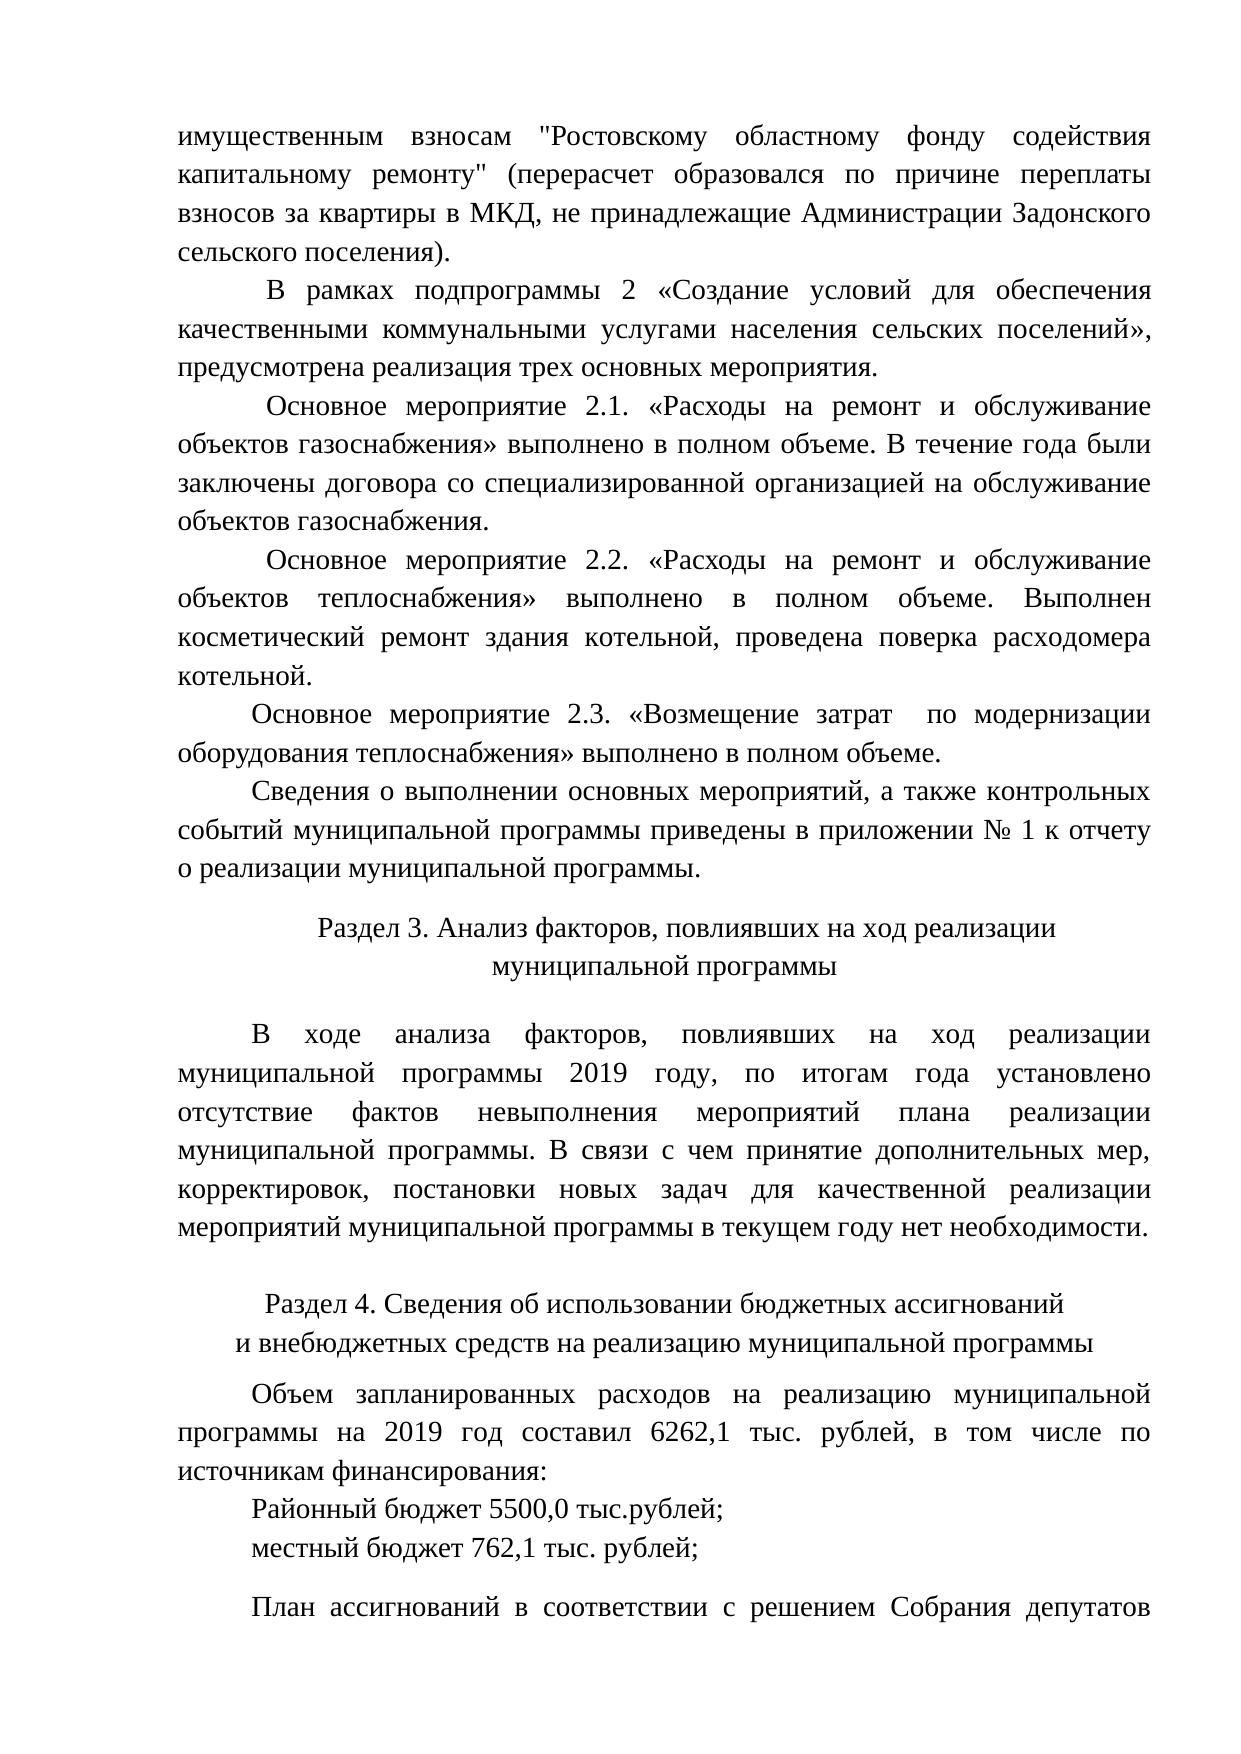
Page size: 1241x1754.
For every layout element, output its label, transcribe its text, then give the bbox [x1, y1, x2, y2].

text Раздел 3. Анализ факторов, повлиявших на ход реализации муниципальной программы [177, 910, 1152, 982]
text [177, 1589, 1152, 1623]
text Основное мероприятие 2.1. «Расходы на ремонт и обслуживание объектов газоснабжения» выполнено в полном объеме. В течение года были заключены договора со специализированной организацией на обслуживание объектов газоснабжения. [177, 388, 1152, 537]
text и внебюджетных средств на реализацию муниципальной программы [177, 1325, 1152, 1358]
text Основное мероприятие 2.2. «Расходы на ремонт и обслуживание объектов теплоснабжения» выполнено в полном объеме. Выполнен косметический ремонт здания котельной, проведена поверка расходомера котельной. [177, 542, 1152, 691]
text Основное мероприятие 2.3. «Возмещение затрат по модернизации оборудования теплоснабжения» выполнено в полном объеме. [177, 696, 1152, 768]
text Районный бюджет 5500,0 тыс.рублей; [177, 1491, 1152, 1525]
text местный бюджет 762,1 тыс. рублей; [177, 1530, 1152, 1563]
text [177, 118, 1152, 267]
text Объем запланированных расходов на реализацию муниципальной программы на 2019 год составил 6262,1 тыс. рублей, в том числе по источникам финансирования: [177, 1376, 1152, 1486]
text Раздел 4. Сведения об использовании бюджетных ассигнований [177, 1286, 1152, 1320]
text В ходе анализа факторов, повлиявших на ход реализации муниципальной программы 2019 году, по итогам года установлено отсутствие фактов невыполнения мероприятий плана реализации муниципальной программы. В связи с чем принятие дополнительных мер, корректировок, постановки новых задач для качественной реализации мероприятий муниципальной программы в текущем году нет необходимости. [177, 1017, 1152, 1243]
text Сведения о выполнении основных мероприятий, а также контрольных событий муниципальной программы приведены в приложении № 1 к отчету о реализации муниципальной программы. [177, 773, 1152, 884]
text В рамках подпрограммы 2 «Создание условий для обеспечения качественными коммунальными услугами населения сельских поселений», предусмотрена реализация трех основных мероприятия. [177, 272, 1152, 383]
